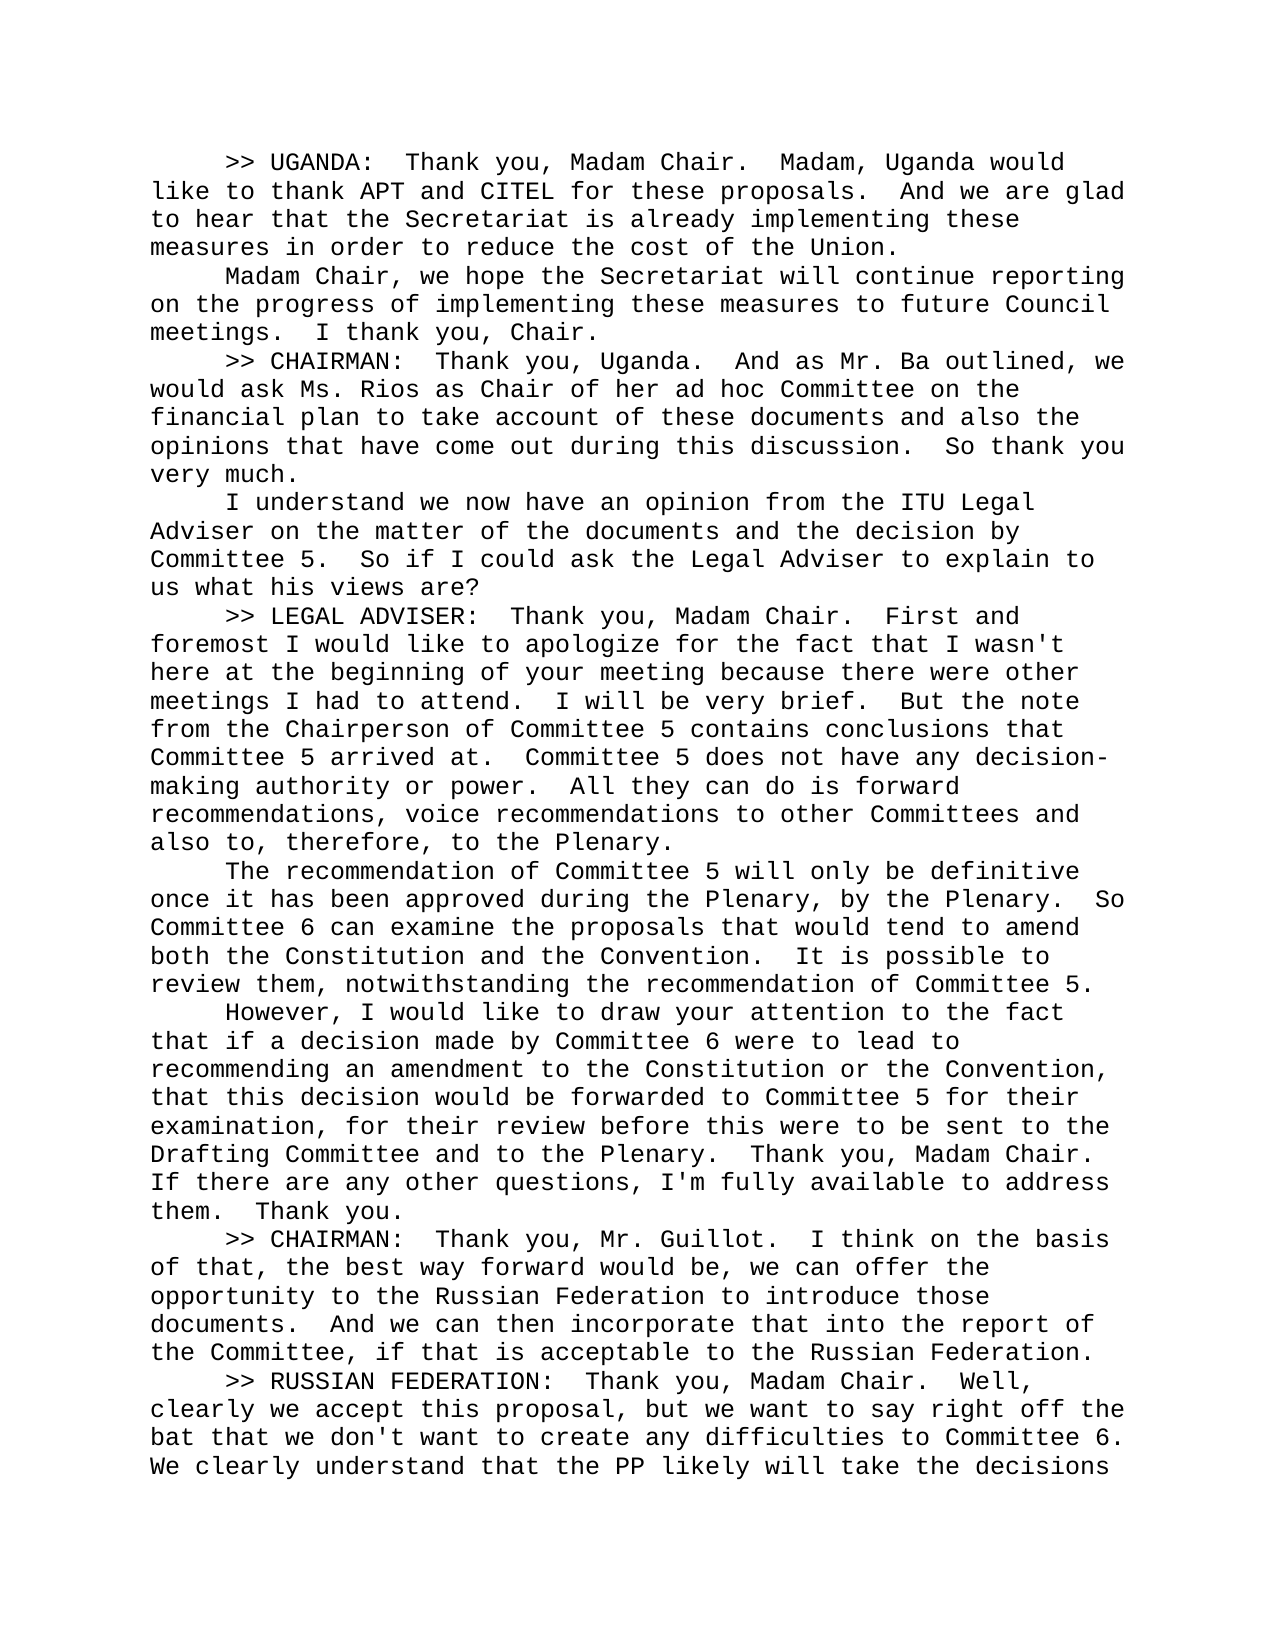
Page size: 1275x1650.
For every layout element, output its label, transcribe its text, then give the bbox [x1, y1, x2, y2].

text I understand we now have an opinion from the ITU Legal Adviser on the matter of the documents and the decision by Committee 5. So if I could ask the Legal Adviser to explain to us what his views are? [150, 490, 1125, 603]
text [150, 1368, 1125, 1482]
text >> LEGAL ADVISER: Thank you, Madam Chair. First and foremost I would like to apologize for the fact that I wasn't here at the beginning of your meeting because there were other meetings I had to attend. I will be very brief. But the note from the Chairperson of Committee 5 contains conclusions that Committee 5 arrived at. Committee 5 does not have any decision-making authority or power. All they can do is forward recommendations, voice recommendations to other Committees and also to, therefore, to the Plenary. [150, 603, 1125, 858]
text Madam Chair, we hope the Secretariat will continue reporting on the progress of implementing these measures to future Council meetings. I thank you, Chair. [150, 263, 1125, 348]
text >> UGANDA: Thank you, Madam Chair. Madam, Uganda would like to thank APT and CITEL for these proposals. And we are glad to hear that the Secretariat is already implementing these measures in order to reduce the cost of the Union. [150, 150, 1125, 263]
text >> CHAIRMAN: Thank you, Mr. Guillot. I think on the basis of that, the best way forward would be, we can offer the opportunity to the Russian Federation to introduce those documents. And we can then incorporate that into the report of the Committee, if that is acceptable to the Russian Federation. [150, 1227, 1125, 1368]
text The recommendation of Committee 5 will only be definitive once it has been approved during the Plenary, by the Plenary. So Committee 6 can examine the proposals that would tend to amend both the Constitution and the Convention. It is possible to review them, notwithstanding the recommendation of Committee 5. [150, 858, 1125, 1000]
text However, I would like to draw your attention to the fact that if a decision made by Committee 6 were to lead to recommending an amendment to the Constitution or the Convention, that this decision would be forwarded to Committee 5 for their examination, for their review before this were to be sent to the Drafting Committee and to the Plenary. Thank you, Madam Chair. If there are any other questions, I'm fully available to address them. Thank you. [150, 1000, 1125, 1227]
text >> CHAIRMAN: Thank you, Uganda. And as Mr. Ba outlined, we would ask Ms. Rios as Chair of her ad hoc Committee on the financial plan to take account of these documents and also the opinions that have come out during this discussion. So thank you very much. [150, 348, 1125, 490]
